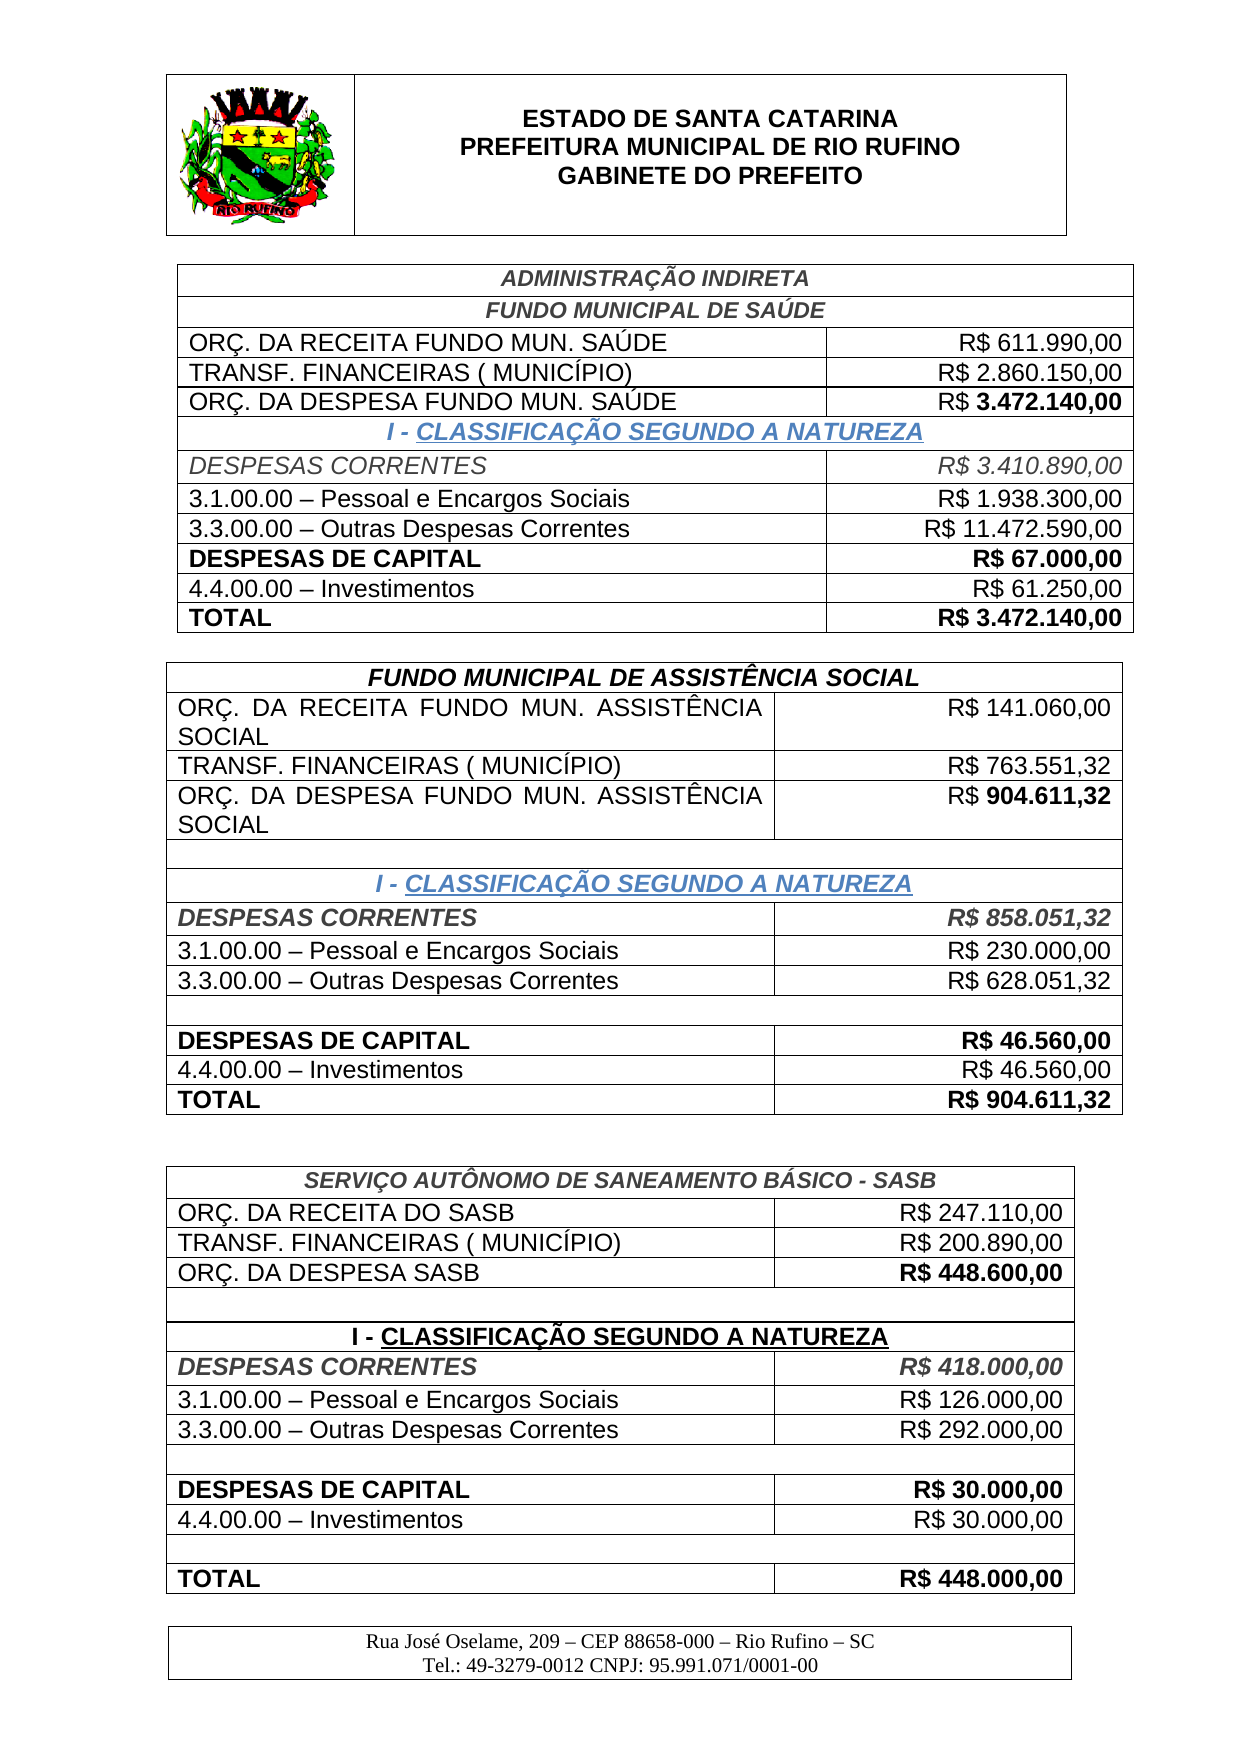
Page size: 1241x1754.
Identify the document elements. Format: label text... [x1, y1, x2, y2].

table_cell R$ 11.472.590,00 [827, 514, 1133, 543]
table_cell R$ 200.890,00 [775, 1228, 1074, 1257]
table_cell [167, 840, 1122, 868]
table_cell R$ 1.938.300,00 [827, 484, 1133, 513]
table_cell DESPESAS DE CAPITAL [178, 544, 826, 572]
table_cell R$ 3.472.140,00 [827, 603, 1133, 632]
table_cell 4.4.00.00 – Investimentos [167, 1505, 774, 1533]
table_cell R$ 46.560,00 [775, 1056, 1122, 1084]
table_cell R$ 126.000,00 [775, 1386, 1074, 1414]
table_cell R$ 448.600,00 [775, 1258, 1074, 1287]
table_cell 3.1.00.00 – Pessoal e Encargos Sociais [167, 1386, 774, 1414]
table_header SERVIÇO AUTÔNOMO DE SANEAMENTO BÁSICO - SASB [167, 1167, 1074, 1197]
table_cell R$ 230.000,00 [775, 936, 1122, 965]
table_cell R$ 611.990,00 [827, 328, 1133, 357]
table_cell ORÇ. DA DESPESA FUNDO MUN. SAÚDE [178, 388, 826, 416]
table_cell R$ 904.611,32 [775, 1085, 1122, 1114]
table_cell 4.4.00.00 – Investimentos [178, 574, 826, 602]
table_cell [167, 1288, 1074, 1321]
table_cell R$ 3.410.890,00 [827, 451, 1133, 483]
table_cell ORÇ. DA RECEITA FUNDO MUN. SAÚDE [178, 328, 826, 357]
table_cell DESPESAS CORRENTES [167, 1352, 774, 1384]
table_cell FUNDO MUNICIPAL DE SAÚDE [178, 297, 1133, 327]
table_cell TRANSF. FINANCEIRAS ( MUNICÍPIO) [178, 358, 826, 386]
table_cell 3.1.00.00 – Pessoal e Encargos Sociais [167, 936, 774, 965]
picture [179, 82, 336, 225]
table_cell R$ 141.060,00 [775, 693, 1122, 750]
table_cell R$ 30.000,00 [775, 1475, 1074, 1504]
table_cell R$ 763.551,32 [775, 751, 1122, 780]
table_cell 3.3.00.00 – Outras Despesas Correntes [167, 966, 774, 995]
table_cell R$ 448.000,00 [775, 1564, 1074, 1593]
table_cell 4.4.00.00 – Investimentos [167, 1056, 774, 1084]
table_cell R$ 61.250,00 [827, 574, 1133, 602]
table_cell TRANSF. FINANCEIRAS ( MUNICÍPIO) [167, 1228, 774, 1257]
table_cell 3.3.00.00 – Outras Despesas Correntes [178, 514, 826, 543]
table_cell [167, 1535, 1074, 1563]
table_cell 3.3.00.00 – Outras Despesas Correntes [167, 1415, 774, 1444]
table_cell ORÇ. DA RECEITA DO SASB [167, 1199, 774, 1227]
table_cell R$ 904.611,32 [775, 781, 1122, 838]
table_cell R$ 67.000,00 [827, 544, 1133, 572]
table_cell R$ 247.110,00 [775, 1199, 1074, 1227]
table_cell DESPESAS CORRENTES [178, 451, 826, 483]
table_cell R$ 628.051,32 [775, 966, 1122, 995]
table_cell R$ 292.000,00 [775, 1415, 1074, 1444]
table_cell ORÇ. DA DESPESA FUNDO MUN. ASSISTÊNCIA SOCIAL [167, 781, 774, 838]
table_cell R$ 2.860.150,00 [827, 358, 1133, 386]
table_cell DESPESAS DE CAPITAL [167, 1026, 774, 1054]
table_cell [167, 1445, 1074, 1474]
table_cell TRANSF. FINANCEIRAS ( MUNICÍPIO) [167, 751, 774, 780]
table_cell DESPESAS CORRENTES [167, 903, 774, 935]
table_cell TOTAL [167, 1085, 774, 1114]
table_header FUNDO MUNICIPAL DE ASSISTÊNCIA SOCIAL [167, 663, 1122, 692]
table_cell TOTAL [167, 1564, 774, 1593]
table_cell R$ 46.560,00 [775, 1026, 1122, 1054]
table_cell I - CLASSIFICAÇÃO SEGUNDO A NATUREZA [178, 417, 1133, 450]
table_cell [167, 996, 1122, 1025]
table_cell R$ 30.000,00 [775, 1505, 1074, 1533]
table_cell R$ 418.000,00 [775, 1352, 1074, 1384]
table_cell DESPESAS DE CAPITAL [167, 1475, 774, 1504]
table_cell R$ 3.472.140,00 [827, 388, 1133, 416]
table_cell ADMINISTRAÇÃO INDIRETA [178, 265, 1133, 296]
table_cell ORÇ. DA RECEITA FUNDO MUN. ASSISTÊNCIA SOCIAL [167, 693, 774, 750]
table_cell I - CLASSIFICAÇÃO SEGUNDO A NATUREZA [167, 1323, 1074, 1351]
table_cell 3.1.00.00 – Pessoal e Encargos Sociais [178, 484, 826, 513]
table_cell TOTAL [178, 603, 826, 632]
table_cell I - CLASSIFICAÇÃO SEGUNDO A NATUREZA [167, 869, 1122, 902]
table_cell R$ 858.051,32 [775, 903, 1122, 935]
table_cell ORÇ. DA DESPESA SASB [167, 1258, 774, 1287]
